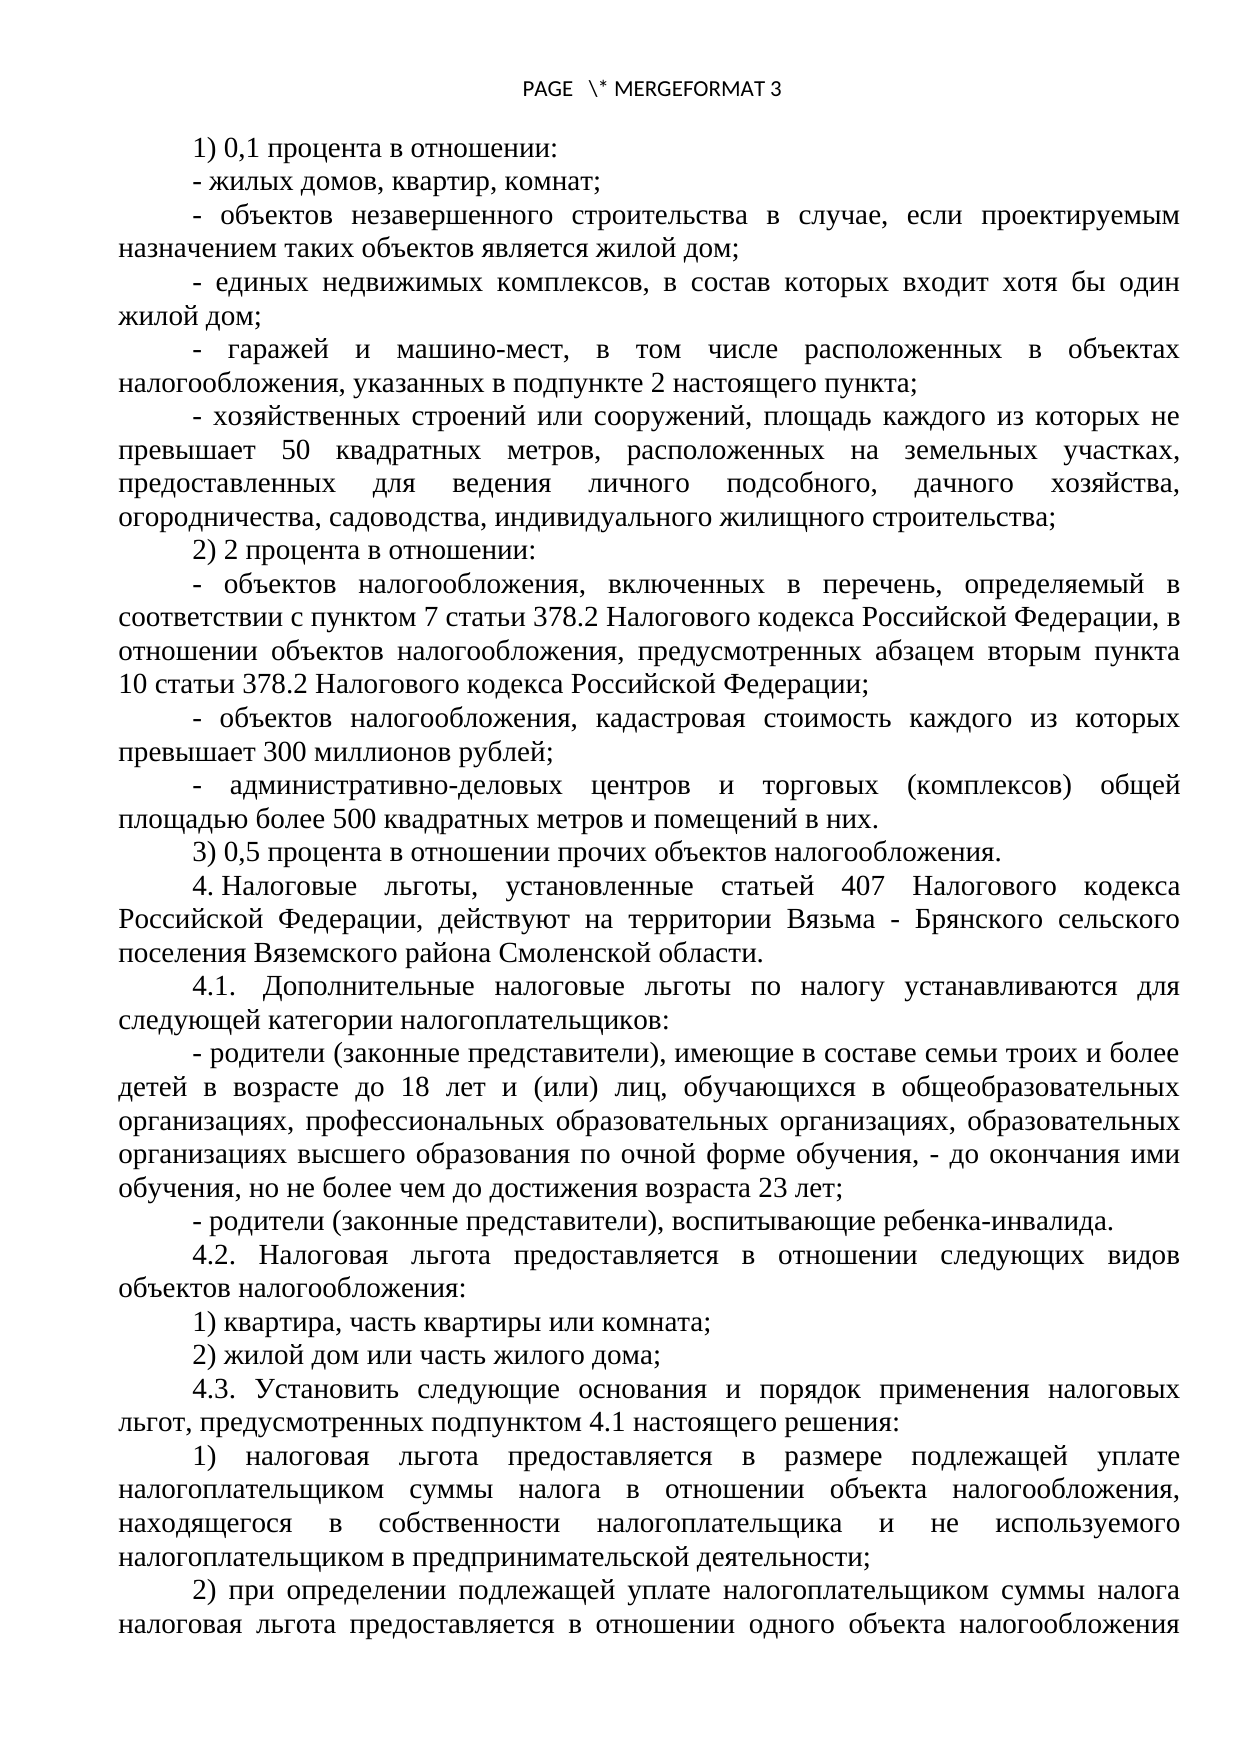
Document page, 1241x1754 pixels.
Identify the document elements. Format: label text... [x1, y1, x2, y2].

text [118, 1572, 1181, 1639]
list - родители (законные представители), имеющие в составе семьи троих и более детей в возрасте до 18 лет и (или) лиц, обучающихся в общеобразовательных организациях, профессиональных образовательных организациях, образовательных организациях высшего образования по очной форме обучения, - до окончания ими обучения, но не более чем до достижения возраста 23 лет; [118, 1036, 1181, 1203]
list - родители (законные представители), воспитывающие ребенка-инвалида. [118, 1203, 1181, 1237]
text 4.3. Установить следующие основания и порядок применения налоговых льгот, предусмотренных подпунктом 4.1 настоящего решения: [118, 1371, 1181, 1438]
text - гаражей и машино-мест, в том числе расположенных в объектах налогообложения, указанных в подпункте 2 настоящего пункта; [118, 331, 1181, 398]
text 1) налоговая льгота предоставляется в размере подлежащей уплате налогоплательщиком суммы налога в отношении объекта налогообложения, находящегося в собственности налогоплательщика и не используемого налогоплательщиком в предпринимательской деятельности; [118, 1438, 1181, 1572]
text - административно-деловых центров и торговых (комплексов) общей площадью более 500 квадратных метров и помещений в них. [118, 767, 1181, 834]
text 3) 0,5 процента в отношении прочих объектов налогообложения. [118, 834, 1181, 868]
text 2) 2 процента в отношении: [118, 532, 1181, 566]
text 4.2. Налоговая льгота предоставляется в отношении следующих видов объектов налогообложения: [118, 1237, 1181, 1304]
text - хозяйственных строений или сооружений, площадь каждого из которых не превышает 50 квадратных метров, расположенных на земельных участках, предоставленных для ведения личного подсобного, дачного хозяйства, огородничества, садоводства, индивидуального жилищного строительства; [118, 398, 1181, 532]
text 1) 0,1 процента в отношении: [118, 130, 1181, 163]
text - объектов налогообложения, включенных в перечень, определяемый в соответствии с пунктом 7 статьи 378.2 Налогового кодекса Российской Федерации, в отношении объектов налогообложения, предусмотренных абзацем вторым пункта 10 статьи 378.2 Налогового кодекса Российской Федерации; [118, 566, 1181, 700]
text - объектов незавершенного строительства в случае, если проектируемым назначением таких объектов является жилой дом; [118, 197, 1181, 264]
text 4.1. Дополнительные налоговые льготы по налогу устанавливаются для следующей категории налогоплательщиков: [118, 968, 1181, 1036]
text 2) жилой дом или часть жилого дома; [118, 1337, 1181, 1371]
text 4. Налоговые льготы, установленные статьей 407 Налогового кодекса Российской Федерации, действуют на территории Вязьма - Брянского сельского поселения Вяземского района Смоленской области. [118, 868, 1181, 968]
text - объектов налогообложения, кадастровая стоимость каждого из которых превышает 300 миллионов рублей; [118, 700, 1181, 767]
text - жилых домов, квартир, комнат; [118, 163, 1181, 197]
text 1) квартира, часть квартиры или комната; [118, 1304, 1181, 1337]
text - единых недвижимых комплексов, в состав которых входит хотя бы один жилой дом; [118, 264, 1181, 331]
